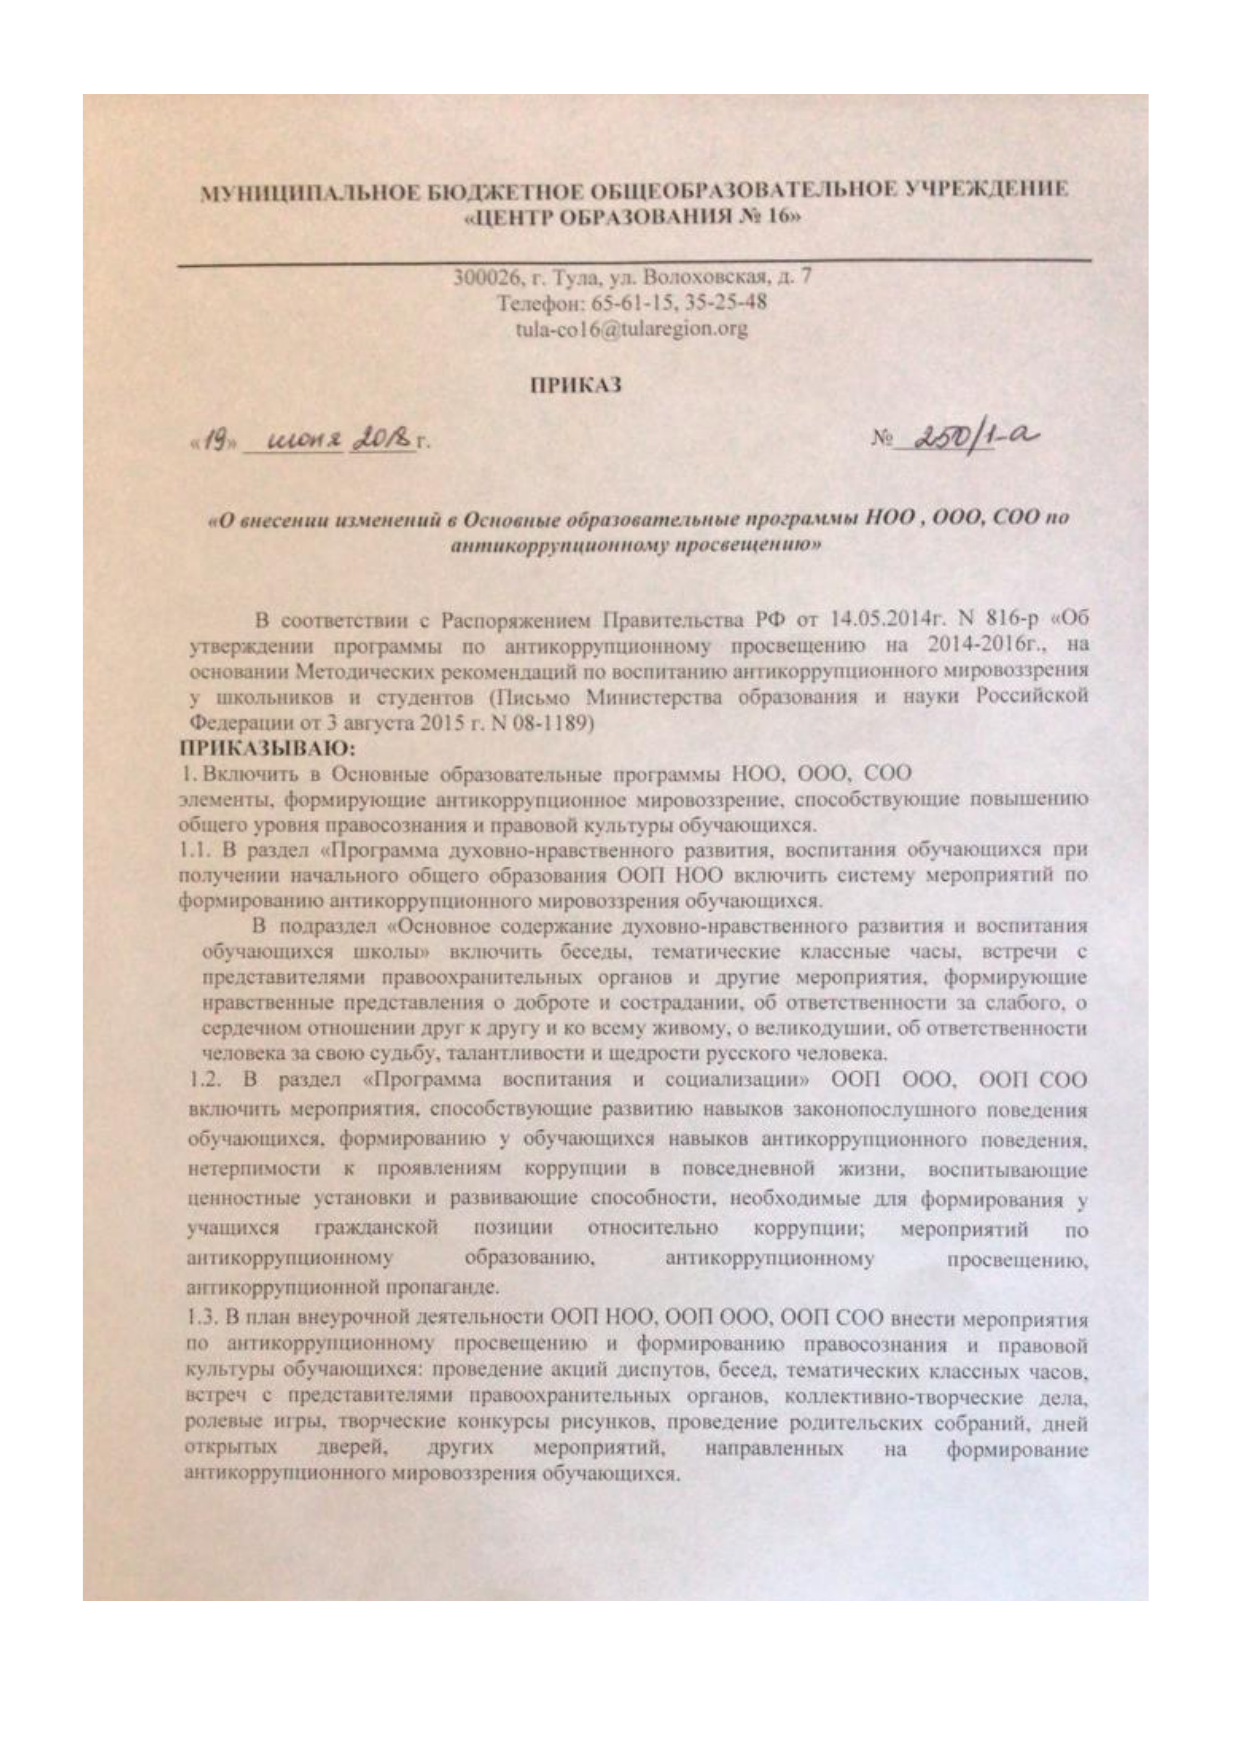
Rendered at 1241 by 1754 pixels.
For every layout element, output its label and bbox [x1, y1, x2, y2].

picture [82, 94, 1149, 1601]
